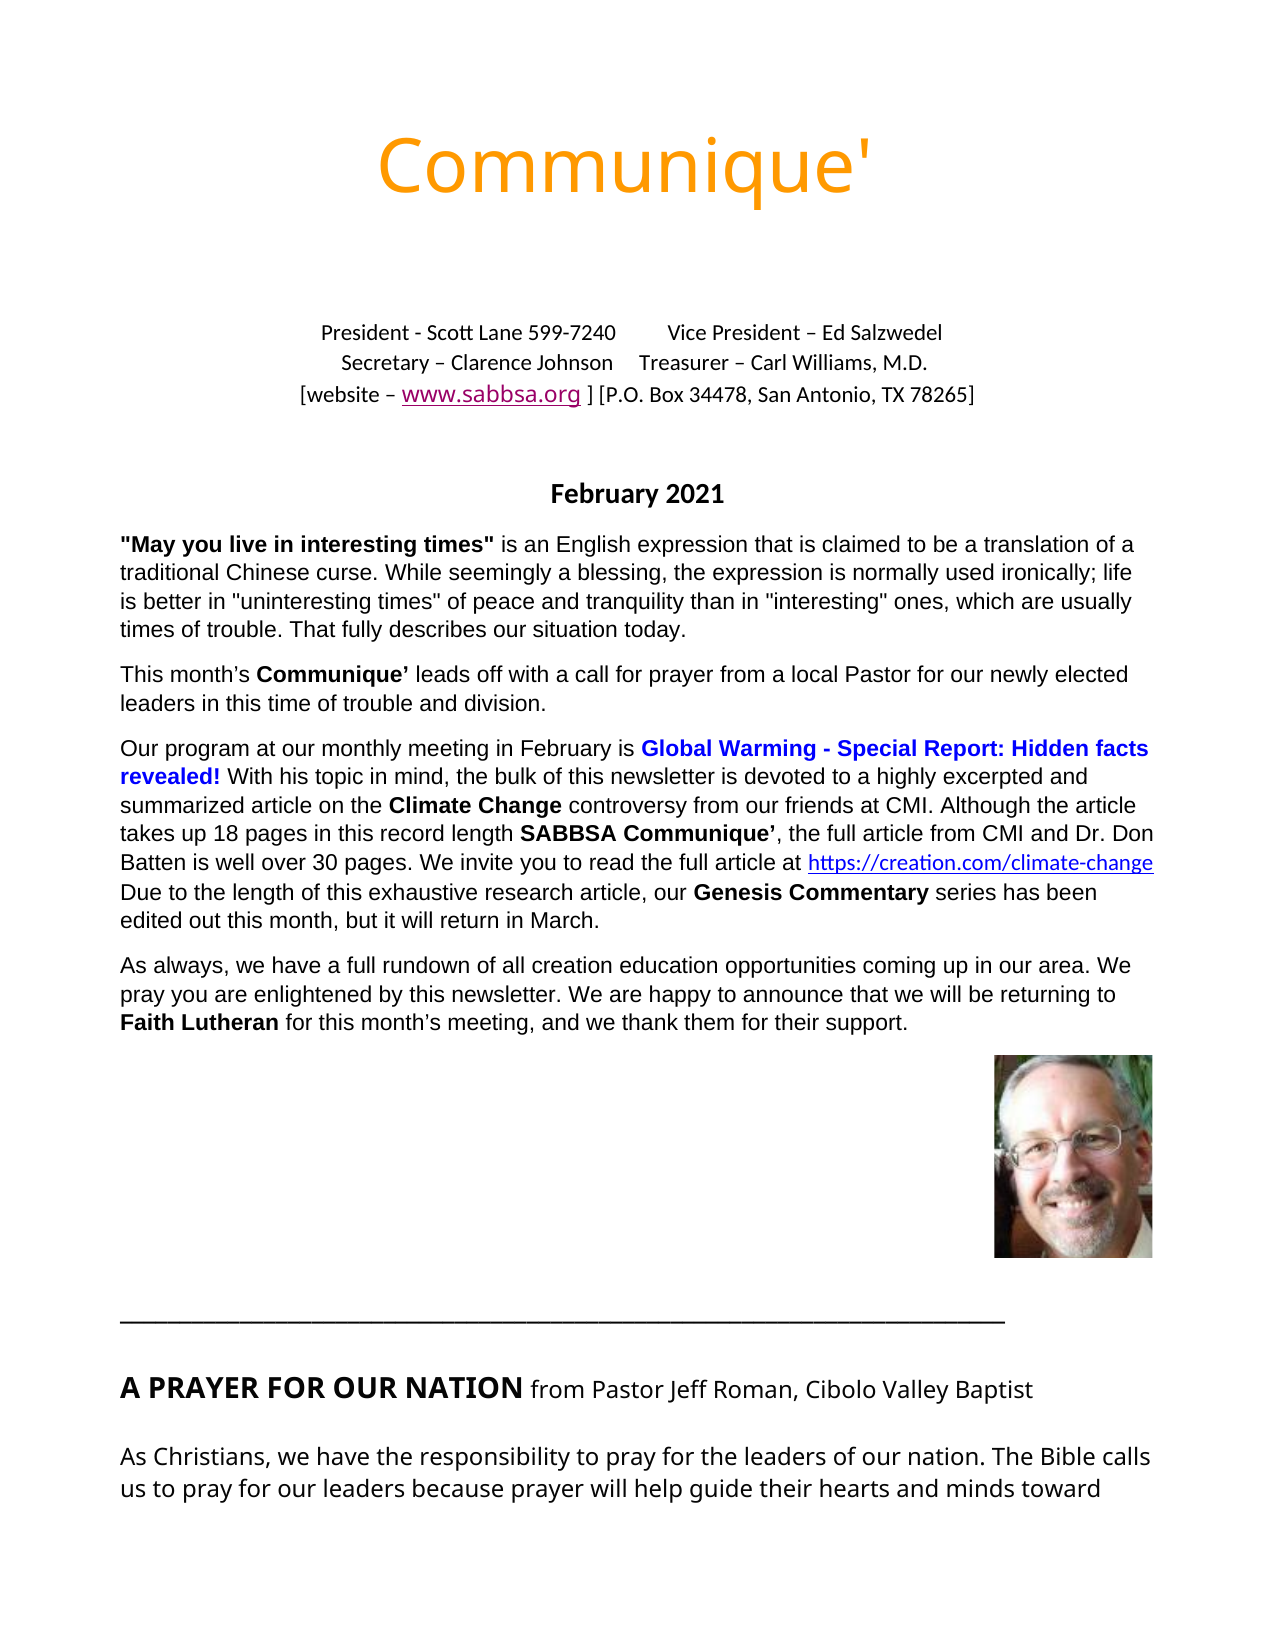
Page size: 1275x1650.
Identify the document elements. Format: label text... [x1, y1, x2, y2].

picture [992, 1055, 1152, 1256]
text President - Scott Lane 599-7240 Vice President – Ed Salzwedel Secretary – Clarence Johnson Treasurer – Carl Williams, M.D. [website – www.sabbsa.org ] [P.O. Box 34478, San Antonio, TX 78265] [120, 318, 1155, 409]
text __________________________________________________________________________ [120, 1054, 1155, 1328]
text February 2021 [120, 476, 1155, 511]
text As always, we have a full rundown of all creation education opportunities coming up in our area. We pray you are enlightened by this newsletter. We are happy to announce that we will be returning to Faith Lutheran for this month’s meeting, and we thank them for their support. [120, 952, 1155, 1035]
text This month’s Communique’ leads off with a call for prayer from a local Pastor for our newly elected leaders in this time of trouble and division. [120, 661, 1155, 716]
text A PRAYER FOR OUR NATION from Pastor Jeff Roman, Cibolo Valley Baptist [120, 1367, 1155, 1407]
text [120, 1439, 1155, 1505]
text Our program at our monthly meeting in February is Global Warming - Special Report: Hidden facts revealed! With his topic in mind, the bulk of this newsletter is devoted to a highly excerpted and summarized article on the Climate Change controversy from our friends at CMI. Although the article takes up 18 pages in this record length SABBSA Communique’, the full article from CMI and Dr. Don Batten is well over 30 pages. We invite you to read the full article at https://creation.com/climate-change Due to the length of this exhaustive research article, our Genesis Commentary series has been edited out this month, but it will return in March. [120, 735, 1155, 933]
text "May you live in interesting times" is an English expression that is claimed to be a translation of a traditional Chinese curse. While seemingly a blessing, the expression is normally used ironically; life is better in "uninteresting times" of peace and tranquility than in "interesting" ones, which are usually times of trouble. That fully describes our situation today. [120, 531, 1155, 642]
